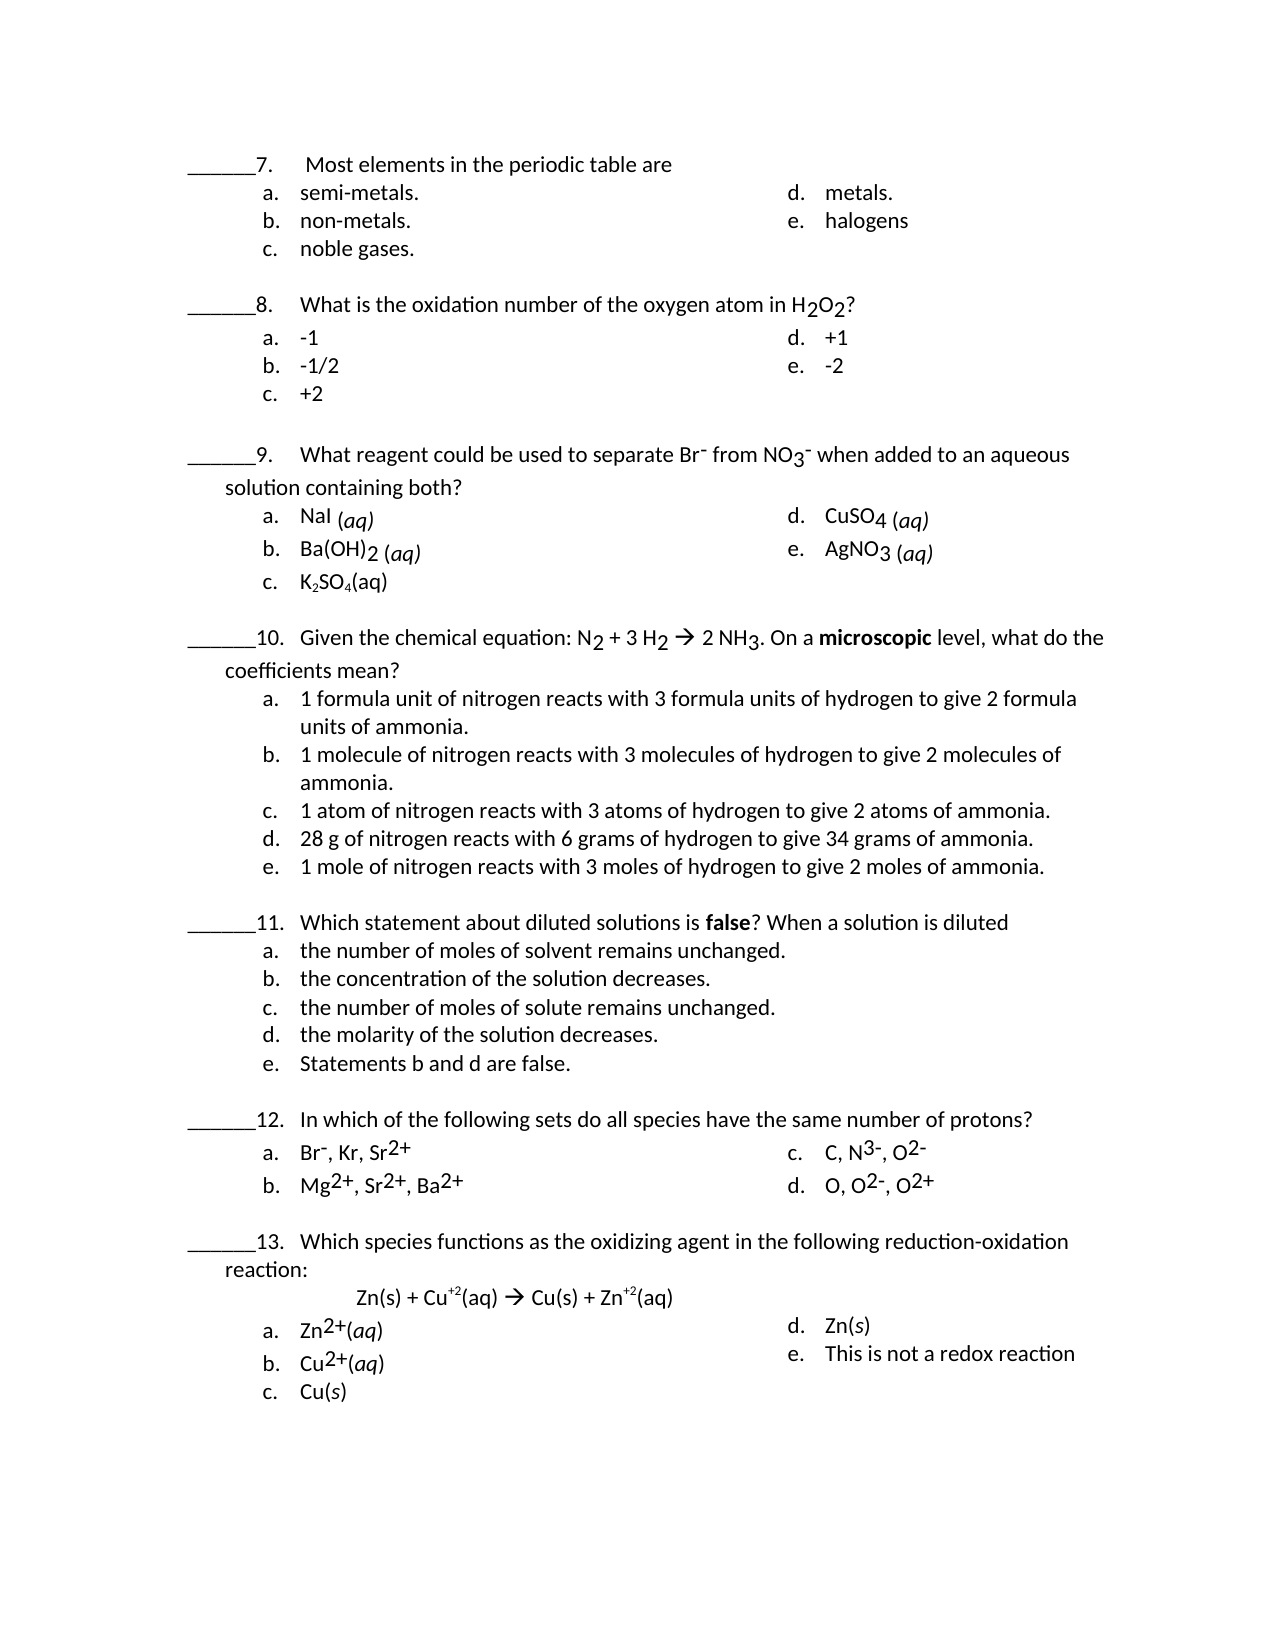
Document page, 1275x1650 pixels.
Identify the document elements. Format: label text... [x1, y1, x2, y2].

list CuSO4 (aq) [787, 501, 1125, 534]
list Most elements in the periodic table are [187, 150, 1125, 178]
list Given the chemical equation: N2 + 3 H2 2 NH3. On a microscopic level, what do the coefficients mean? [187, 623, 1125, 684]
list -1 [262, 323, 600, 351]
list the number of moles of solute remains unchanged. [262, 993, 1125, 1021]
list the number of moles of solvent remains unchanged. [262, 937, 1125, 964]
list Cu2+(aq) [262, 1344, 600, 1377]
list C, N3-, O2- [787, 1133, 1125, 1166]
list the concentration of the solution decreases. [262, 964, 1125, 993]
list Ba(OH)2 (aq) [262, 534, 600, 567]
list Br-, Kr, Sr2+ [262, 1133, 600, 1166]
list Which statement about diluted solutions is false? When a solution is diluted [187, 908, 1125, 937]
list -1/2 [262, 351, 600, 379]
list NaI (aq) [262, 501, 600, 534]
list Which species functions as the oxidizing agent in the following reduction-oxidation reaction: [187, 1227, 1125, 1283]
list What reagent could be used to separate Br- from NO3- when added to an aqueous solution containing both? [187, 435, 1125, 501]
list the molarity of the solution decreases. [262, 1021, 1125, 1049]
list Statements b and d are false. [262, 1049, 1125, 1077]
list 1 molecule of nitrogen reacts with 3 molecules of hydrogen to give 2 molecules of ammonia. [262, 740, 1125, 796]
text Zn(s) + Cu+2(aq) Cu(s) + Zn+2(aq) [356, 1283, 1125, 1311]
list K2SO4(aq) [262, 567, 600, 595]
list This is not a redox reaction [787, 1339, 1125, 1367]
list AgNO3 (aq) [787, 534, 1125, 567]
list Cu(s) [262, 1377, 600, 1405]
list What is the oxidation number of the oxygen atom in H2O2? [187, 290, 1125, 323]
list 1 atom of nitrogen reacts with 3 atoms of hydrogen to give 2 atoms of ammonia. [262, 796, 1125, 824]
list 1 mole of nitrogen reacts with 3 moles of hydrogen to give 2 moles of ammonia. [262, 852, 1125, 881]
list +2 [262, 379, 600, 407]
list noble gases. [262, 234, 600, 262]
list +1 [787, 323, 1125, 351]
list 28 g of nitrogen reacts with 6 grams of hydrogen to give 34 grams of ammonia. [262, 824, 1125, 852]
list 1 formula unit of nitrogen reacts with 3 formula units of hydrogen to give 2 formula units of ammonia. [262, 684, 1125, 740]
list semi-metals. [262, 178, 600, 206]
list O, O2-, O2+ [787, 1166, 1125, 1199]
list -2 [787, 351, 1125, 379]
list Mg2+, Sr2+, Ba2+ [262, 1166, 600, 1199]
list non-metals. [262, 206, 600, 234]
list Zn(s) [787, 1311, 1125, 1339]
list metals. [787, 178, 1125, 206]
list In which of the following sets do all species have the same number of protons? [187, 1105, 1125, 1133]
list Zn2+(aq) [262, 1311, 600, 1344]
list halogens [787, 206, 1125, 234]
